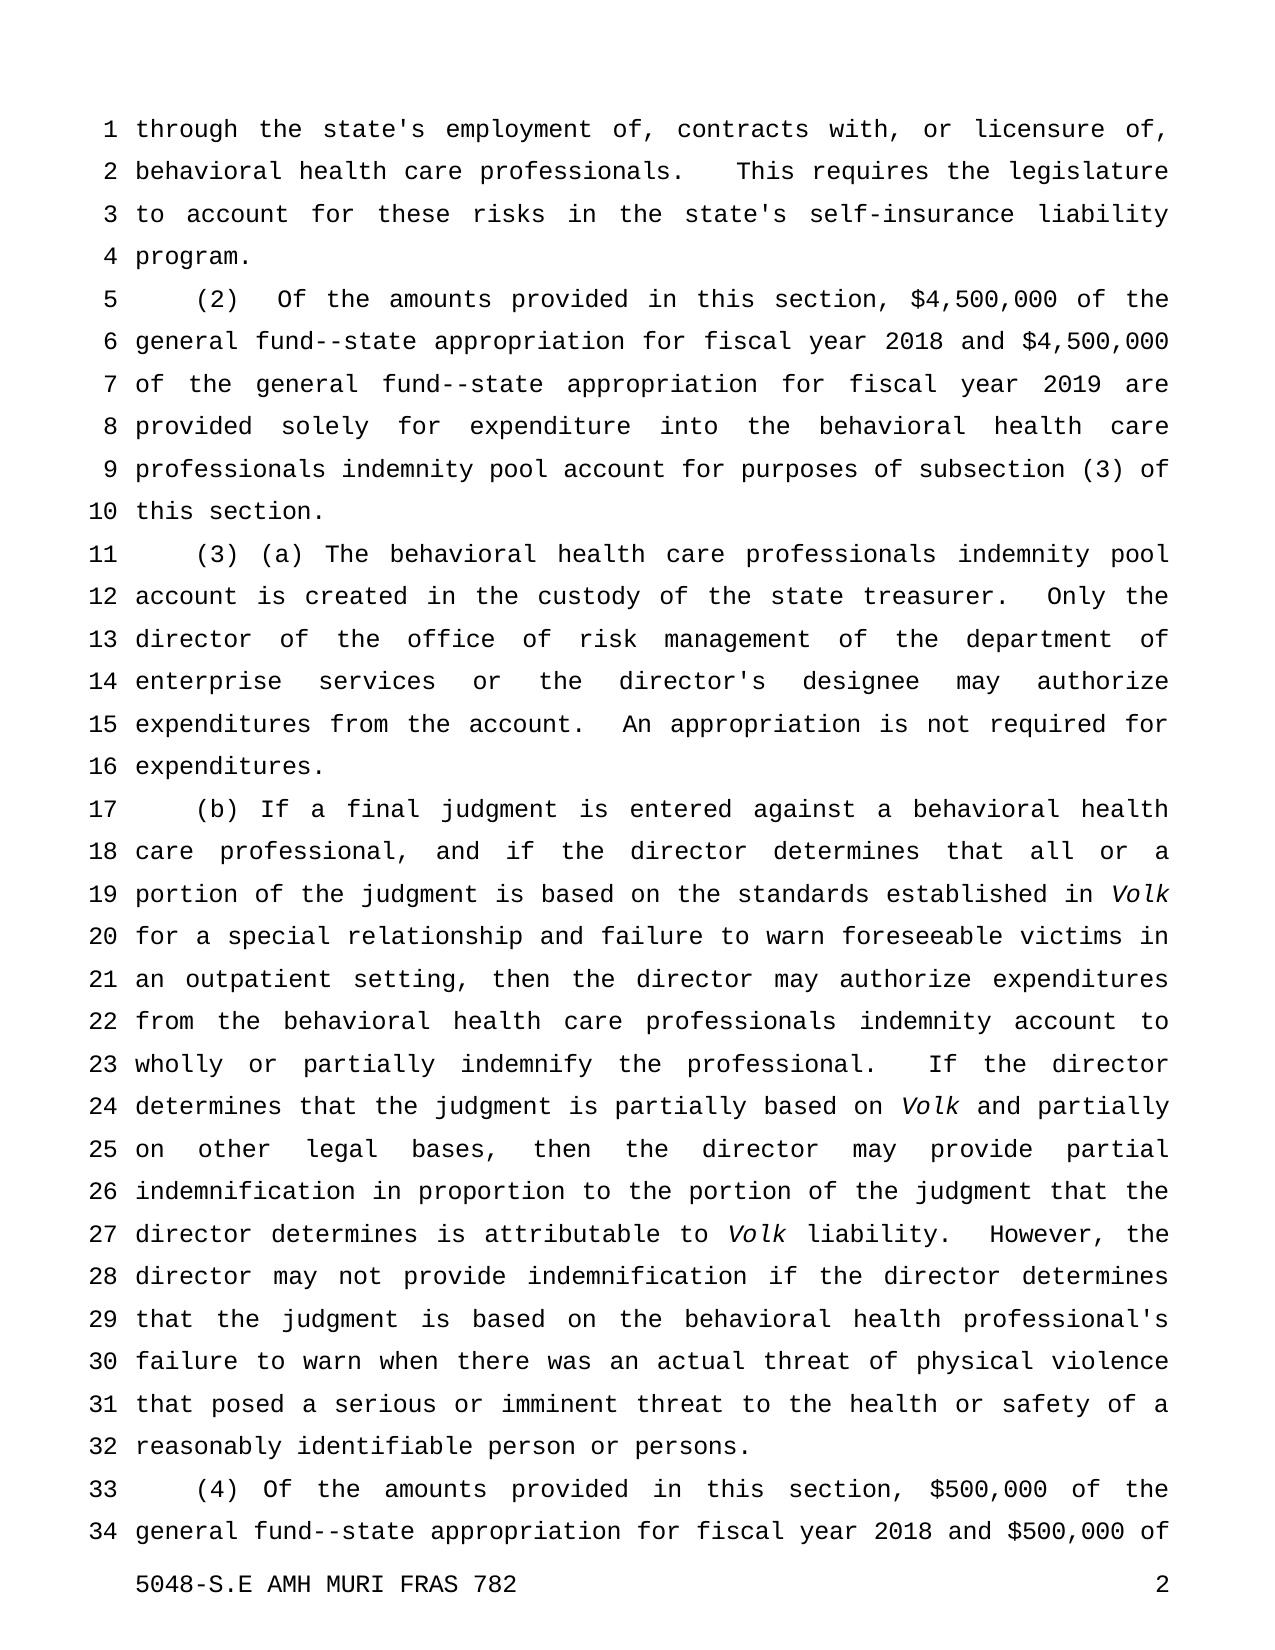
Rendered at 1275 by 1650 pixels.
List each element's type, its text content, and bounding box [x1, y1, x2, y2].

text (b) If a final judgment is entered against a behavioral health care professional, and if the director determines that all or a portion of the judgment is based on the standards established in Volk for a special relationship and failure to warn foreseeable victims in an outpatient setting, then the director may authorize expenditures from the behavioral health care professionals indemnity account to wholly or partially indemnify the professional. If the director determines that the judgment is partially based on Volk and partially on other legal bases, then the director may provide partial indemnification in proportion to the portion of the judgment that the director determines is attributable to Volk liability. However, the director may not provide indemnification if the director determines that the judgment is based on the behavioral health professional's failure to warn when there was an actual threat of physical violence that posed a serious or imminent threat to the health or safety of a reasonably identifiable person or persons. [135, 783, 1170, 1463]
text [135, 1463, 1170, 1548]
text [135, 103, 1170, 273]
text (2) Of the amounts provided in this section, $4,500,000 of the general fund--state appropriation for fiscal year 2018 and $4,500,000 of the general fund--state appropriation for fiscal year 2019 are provided solely for expenditure into the behavioral health care professionals indemnity pool account for purposes of subsection (3) of this section. [135, 273, 1170, 528]
text (3) (a) The behavioral health care professionals indemnity pool account is created in the custody of the state treasurer. Only the director of the office of risk management of the department of enterprise services or the director's designee may authorize expenditures from the account. An appropriation is not required for expenditures. [135, 528, 1170, 783]
